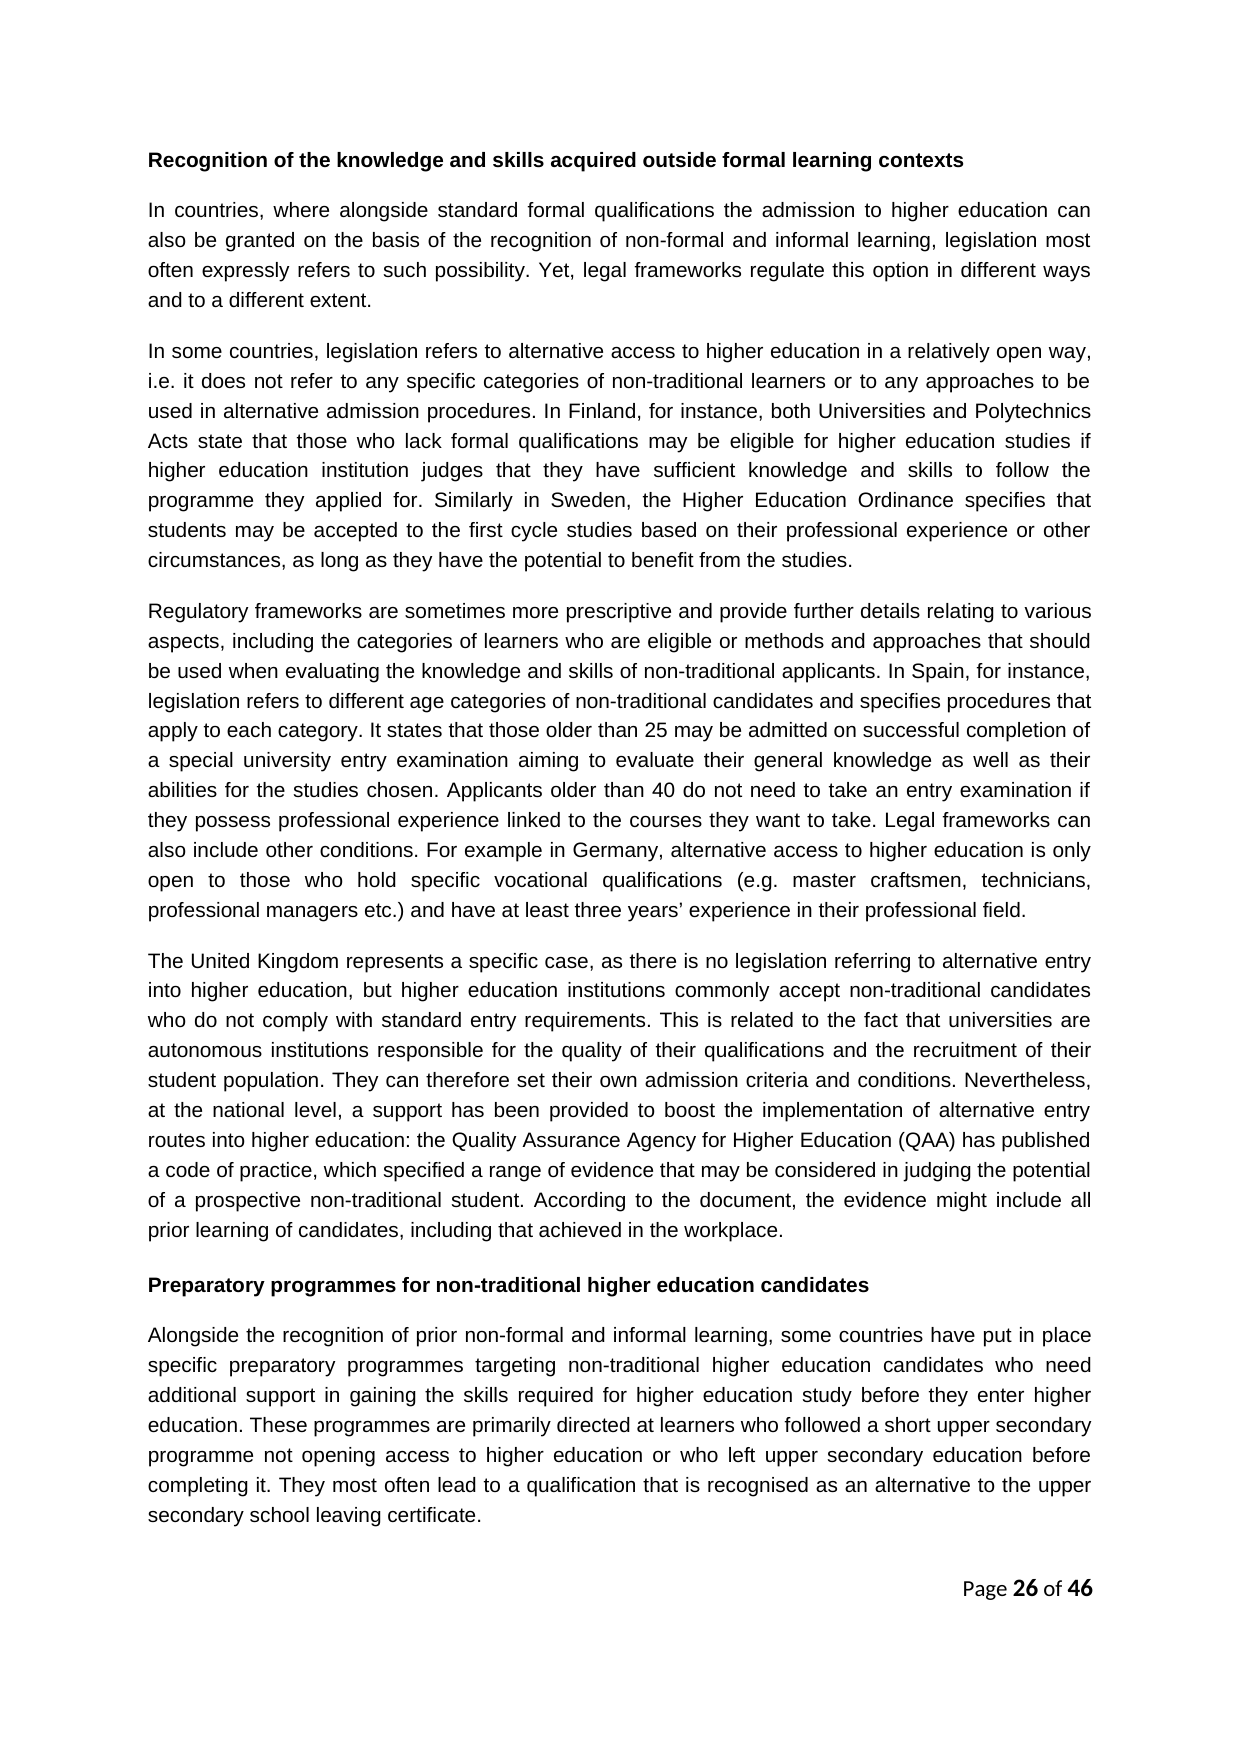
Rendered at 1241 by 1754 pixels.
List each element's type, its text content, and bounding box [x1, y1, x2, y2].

text Regulatory frameworks are sometimes more prescriptive and provide further details relating to various aspects, including the categories of learners who are eligible or methods and approaches that should be used when evaluating the knowledge and skills of non-traditional applicants. In Spain, for instance, legislation refers to different age categories of non-traditional candidates and specifies procedures that apply to each category. It states that those older than 25 may be admitted on successful completion of a special university entry examination aiming to evaluate their general knowledge as well as their abilities for the studies chosen. Applicants older than 40 do not need to take an entry examination if they possess professional experience linked to the courses they want to take. Legal frameworks can also include other conditions. For example in Germany, alternative access to higher education is only open to those who hold specific vocational qualifications (e.g. master craftsmen, technicians, professional managers etc.) and have at least three years’ experience in their professional field. [148, 599, 1093, 922]
text The United Kingdom represents a specific case, as there is no legislation referring to alternative entry into higher education, but higher education institutions commonly accept non-traditional candidates who do not comply with standard entry requirements. This is related to the fact that universities are autonomous institutions responsible for the quality of their qualifications and the recruitment of their student population. They can therefore set their own admission criteria and conditions. Nevertheless, at the national level, a support has been provided to boost the implementation of alternative entry routes into higher education: the Quality Assurance Agency for Higher Education (QAA) has published a code of practice, which specified a range of evidence that may be considered in judging the potential of a prospective non-traditional student. According to the document, the evidence might include all prior learning of candidates, including that achieved in the workplace. [148, 948, 1093, 1241]
text Preparatory programmes for non-traditional higher education candidates [148, 1272, 1093, 1296]
text In countries, where alongside standard formal qualifications the admission to higher education can also be granted on the basis of the recognition of non-formal and informal learning, legislation most often expressly refers to such possibility. Yet, legal frameworks regulate this option in different ways and to a different extent. [148, 198, 1093, 312]
text In some countries, legislation refers to alternative access to higher education in a relatively open way, i.e. it does not refer to any specific categories of non-traditional learners or to any approaches to be used in alternative admission procedures. In Finland, for instance, both Universities and Polytechnics Acts state that those who lack formal qualifications may be eligible for higher education studies if higher education institution judges that they have sufficient knowledge and skills to follow the programme they applied for. Similarly in Sweden, the Higher Education Ordinance specifies that students may be accepted to the first cycle studies based on their professional experience or other circumstances, as long as they have the potential to benefit from the studies. [148, 339, 1093, 572]
text Recognition of the knowledge and skills acquired outside formal learning contexts [148, 148, 1093, 172]
text Alongside the recognition of prior non-formal and informal learning, some countries have put in place specific preparatory programmes targeting non-traditional higher education candidates who need additional support in gaining the skills required for higher education study before they enter higher education. These programmes are primarily directed at learners who followed a short upper secondary programme not opening access to higher education or who left upper secondary education before completing it. They most often lead to a qualification that is recognised as an alternative to the upper secondary school leaving certificate. [148, 1323, 1093, 1526]
